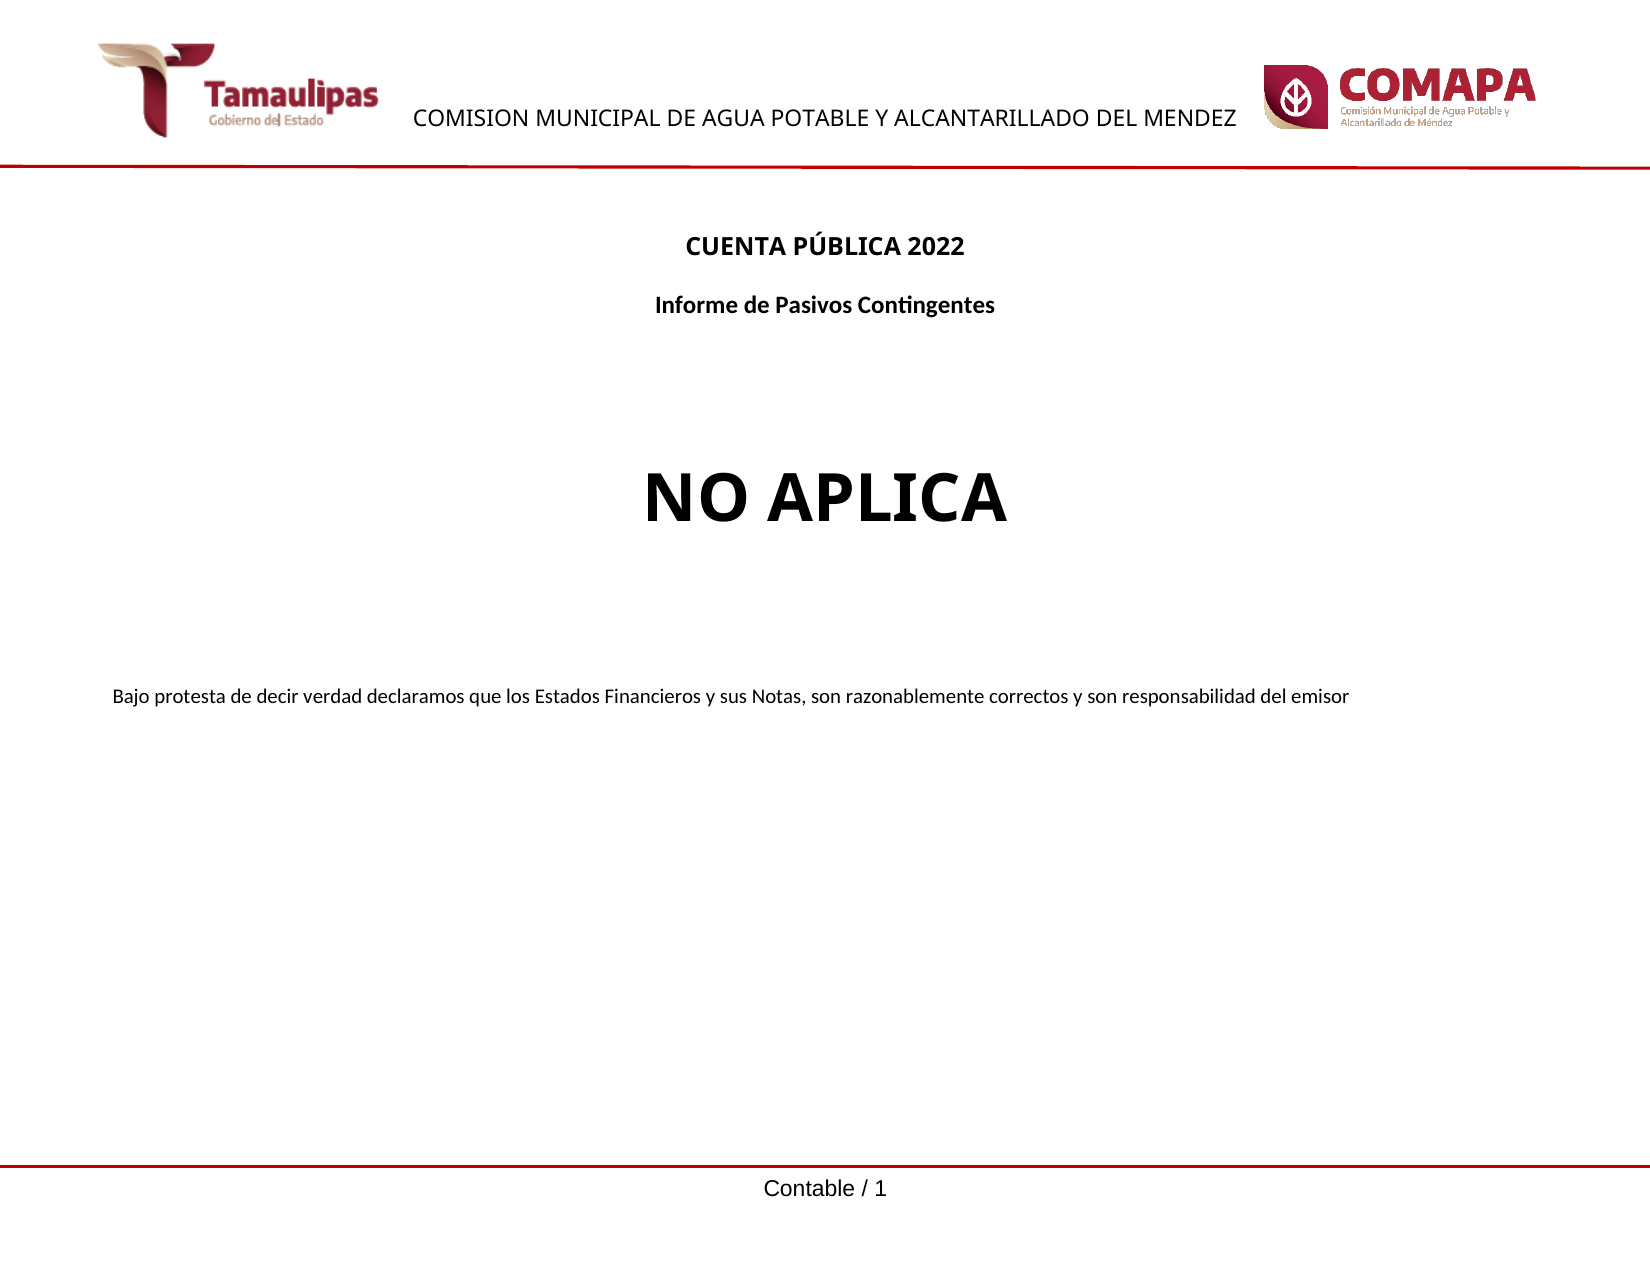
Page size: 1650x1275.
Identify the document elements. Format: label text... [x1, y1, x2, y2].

text CUENTA PÚBLICA 2022 [112, 229, 1538, 263]
text Bajo protesta de decir verdad declaramos que los Estados Financieros y sus Notas, son razonablemente correctos y son responsabilidad del emisor [112, 684, 1538, 709]
text Informe de Pasivos Contingentes [112, 289, 1538, 319]
text NO APLICA [112, 450, 1538, 541]
picture [1264, 65, 1536, 129]
picture [95, 31, 391, 150]
